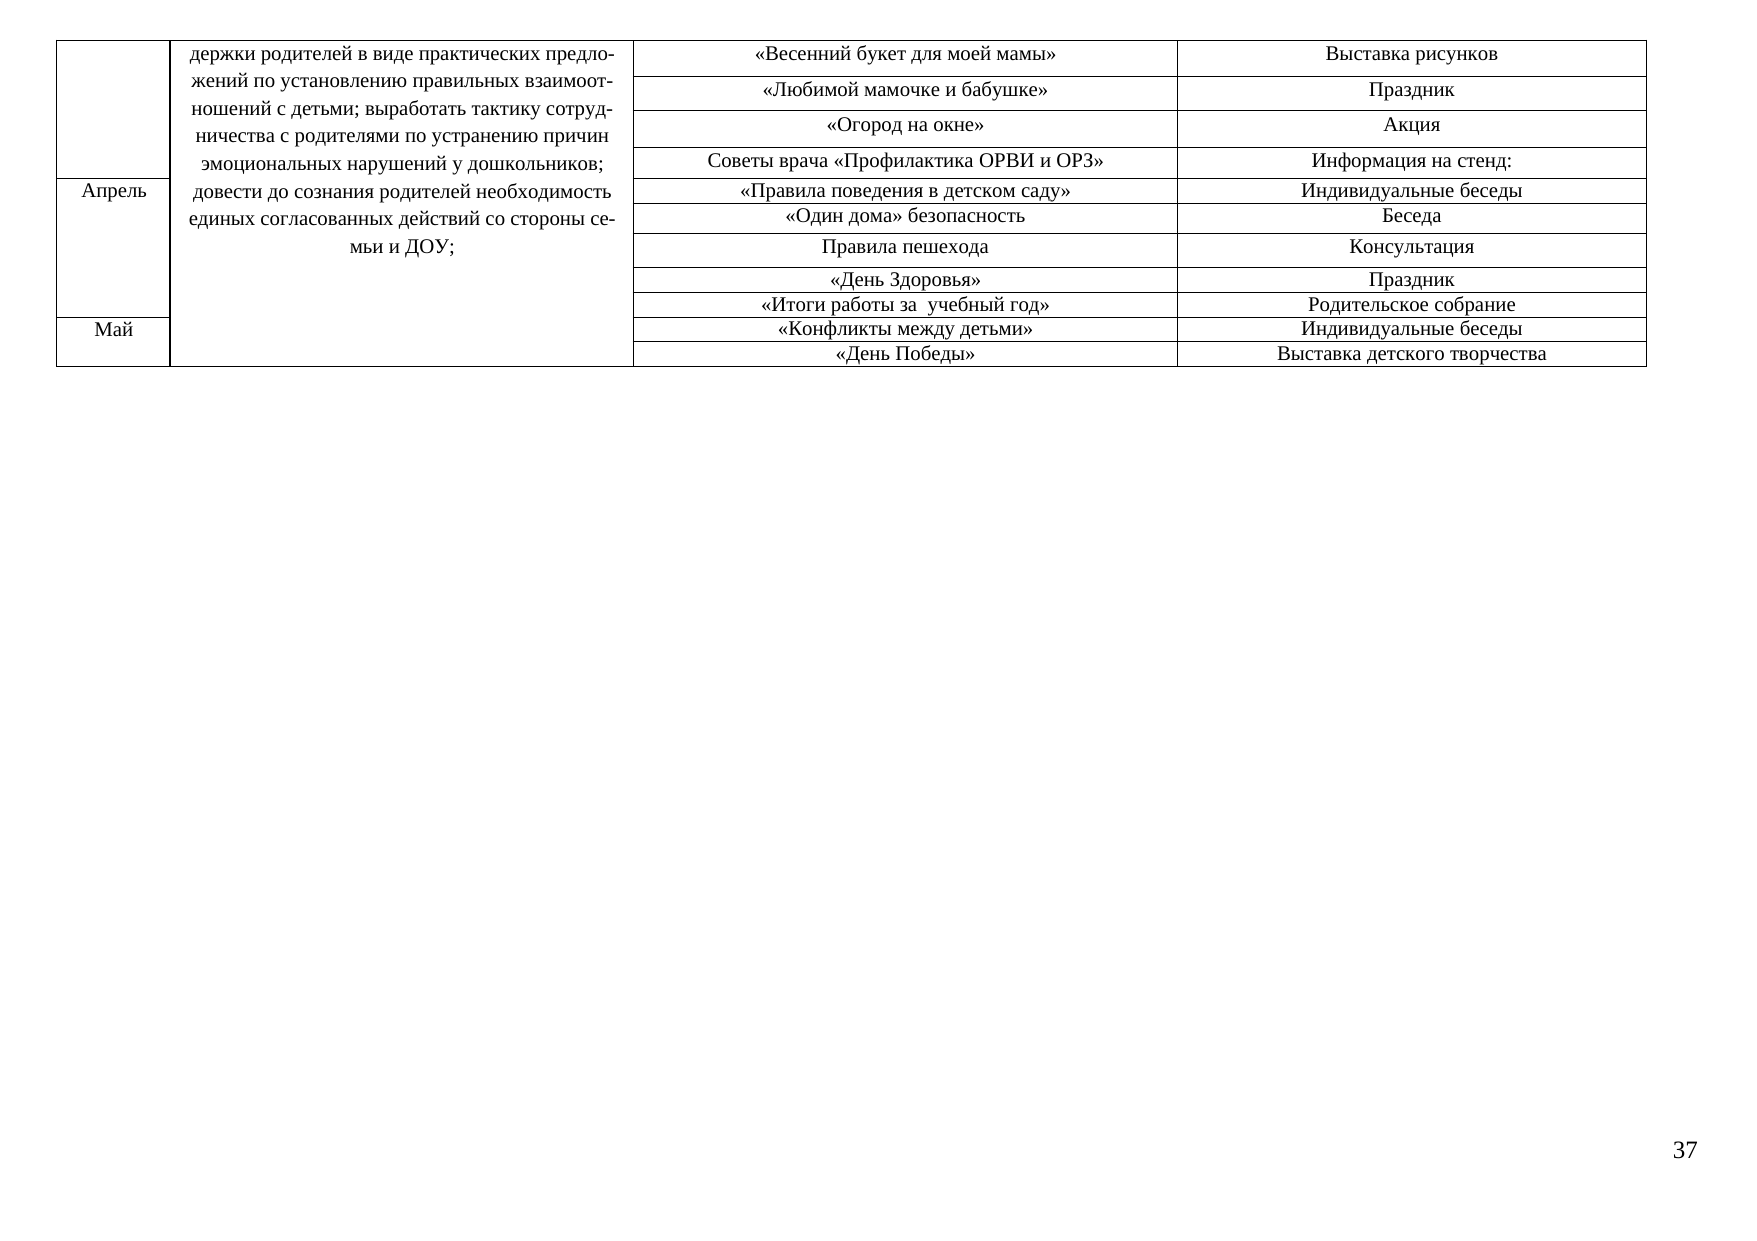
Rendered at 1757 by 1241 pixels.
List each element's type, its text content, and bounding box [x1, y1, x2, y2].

table_cell Беседа [1178, 204, 1646, 232]
table_cell Индивидуальные беседы [1178, 179, 1646, 203]
table_header «Весенний букет для моей мамы» [634, 41, 1177, 76]
table_cell «Конфликты между детьми» [634, 318, 1177, 341]
table_cell Май [57, 318, 169, 366]
table_cell Акция [1178, 111, 1646, 147]
table_cell Апрель [57, 179, 169, 317]
table_header [57, 41, 169, 178]
table_cell «Один дома» безопасность [634, 204, 1177, 232]
table_cell Выставка детского творчества [1178, 342, 1646, 366]
table_header держки родителей в виде практических предло- жений по установлению правильных взаимоот- ношений с детьми; выработать тактику сотруд- ничества с родителями по устранению причин эмоциональных нарушений у дошкольников; довести до сознания родителей необходимость единых согласованных действий со стороны се- мьи и ДОУ; [171, 41, 633, 366]
table_cell Правила пешехода [634, 234, 1177, 267]
table_cell Родительское собрание [1178, 293, 1646, 317]
table_cell Индивидуальные беседы [1178, 318, 1646, 341]
table_header Выставка рисунков [1178, 41, 1646, 76]
table_cell Информация на стенд: [1178, 148, 1646, 178]
table_cell «День Здоровья» [634, 268, 1177, 292]
table_cell Консультация [1178, 234, 1646, 267]
table_cell Праздник [1178, 77, 1646, 110]
table_cell Советы врача «Профилактика ОРВИ и ОРЗ» [634, 148, 1177, 178]
table_cell «Огород на окне» [634, 111, 1177, 147]
table_cell «Итоги работы за учебный год» [634, 293, 1177, 317]
table_cell Праздник [1178, 268, 1646, 292]
table_cell «Любимой мамочке и бабушке» [634, 77, 1177, 110]
table_cell «День Победы» [634, 342, 1177, 366]
table_cell «Правила поведения в детском саду» [634, 179, 1177, 203]
